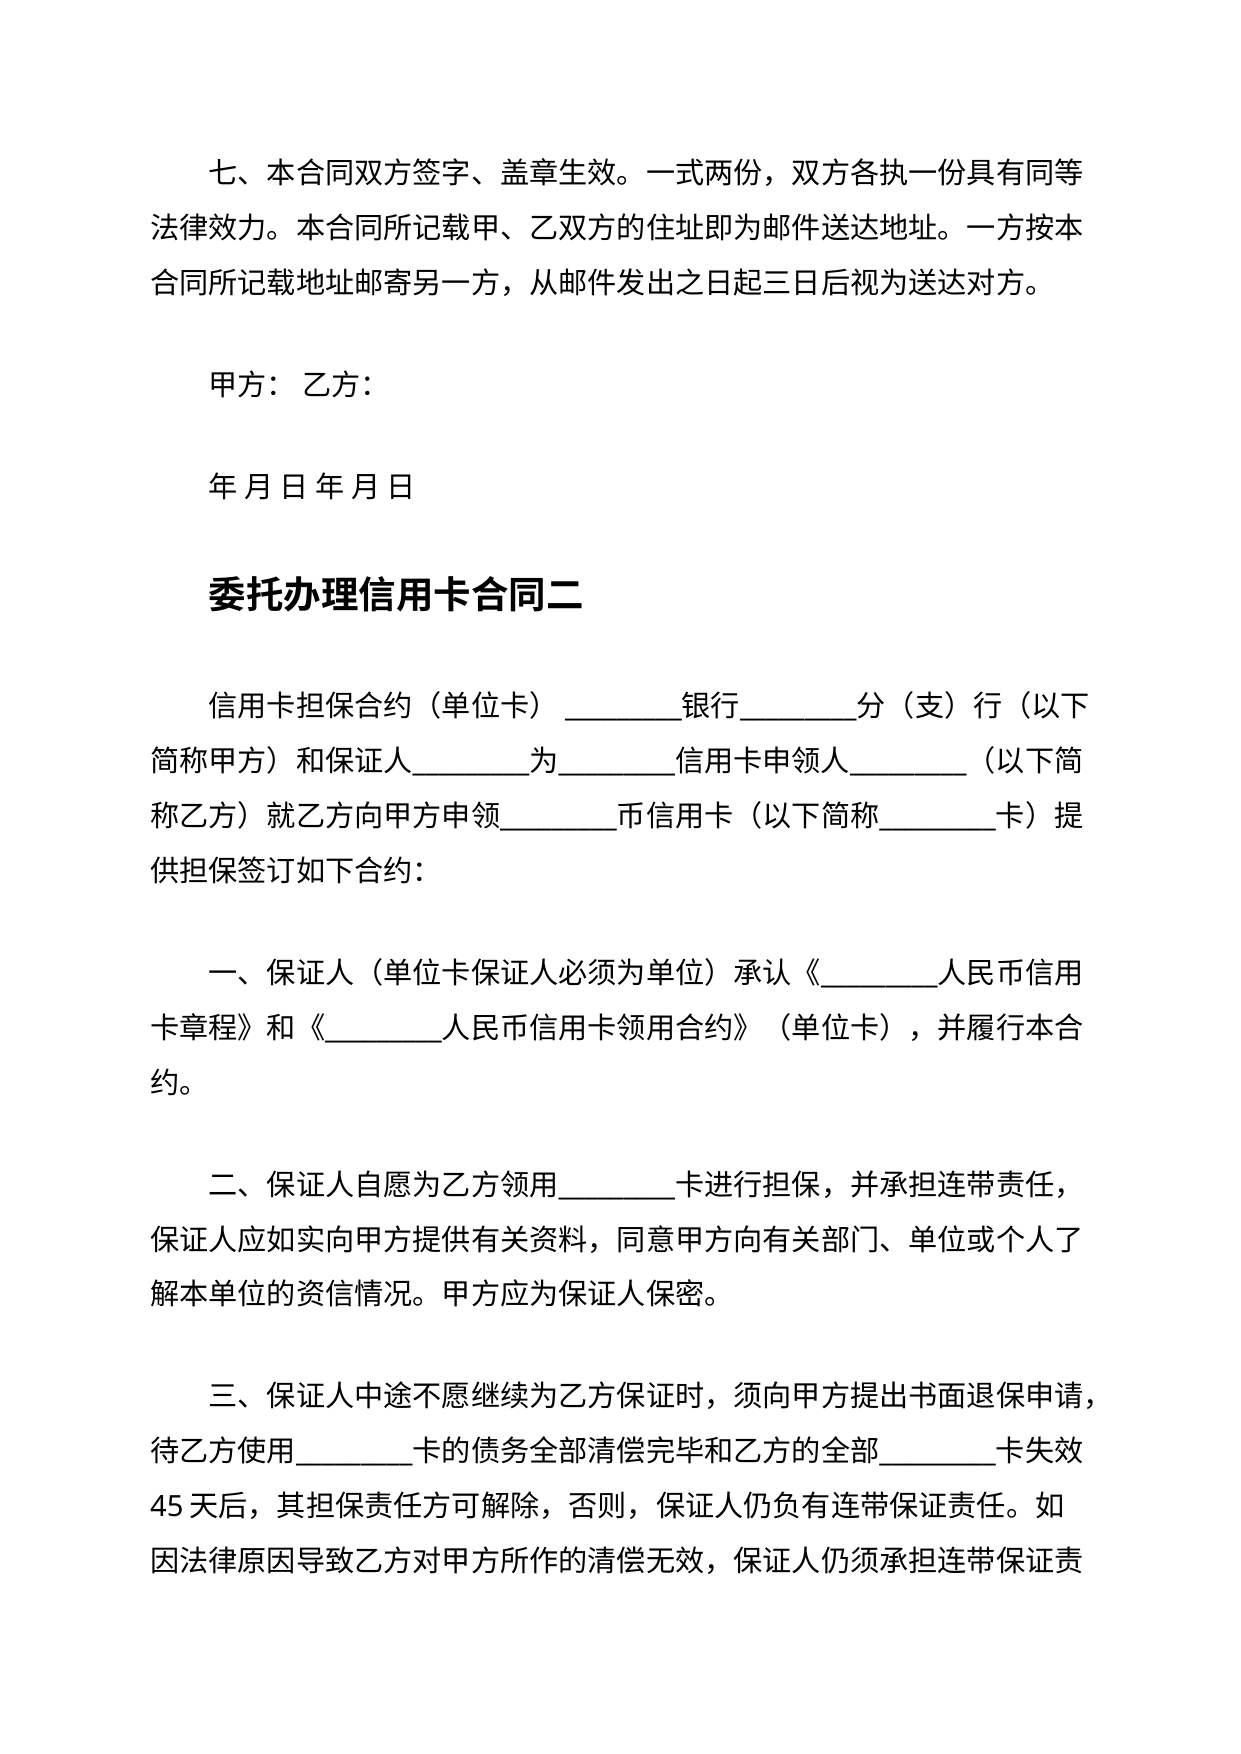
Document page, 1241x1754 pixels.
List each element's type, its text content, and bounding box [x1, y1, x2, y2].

text 信用卡担保合约（单位卡） _________银行_________分（支）行（以下简称甲方）和保证人_________为_________信用卡申领人_________（以下简称乙方）就乙方向甲方申领_________币信用卡（以下简称_________卡）提供担保签订如下合约： [150, 682, 1090, 890]
text 二、保证人自愿为乙方领用_________卡进行担保，并承担连带责任，保证人应如实向甲方提供有关资料，同意甲方向有关部门、单位或个人了解本单位的资信情况。甲方应为保证人保密。 [150, 1161, 1090, 1313]
text 甲方： 乙方： [150, 362, 1090, 404]
text 年 月 日 年 月 日 [150, 463, 1090, 506]
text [150, 1373, 1090, 1580]
text 七、本合同双方签字、盖章生效。一式两份，双方各执一份具有同等法律效力。本合同所记载甲、乙双方的住址即为邮件送达地址。一方按本合同所记载地址邮寄另一方，从邮件发出之日起三日后视为送达对方。 [150, 150, 1090, 302]
text 一、保证人（单位卡保证人必须为单位）承认《_________人民币信用卡章程》和《_________人民币信用卡领用合约》（单位卡），并履行本合约。 [150, 949, 1090, 1102]
text 委托办理信用卡合同二 [150, 565, 1090, 619]
